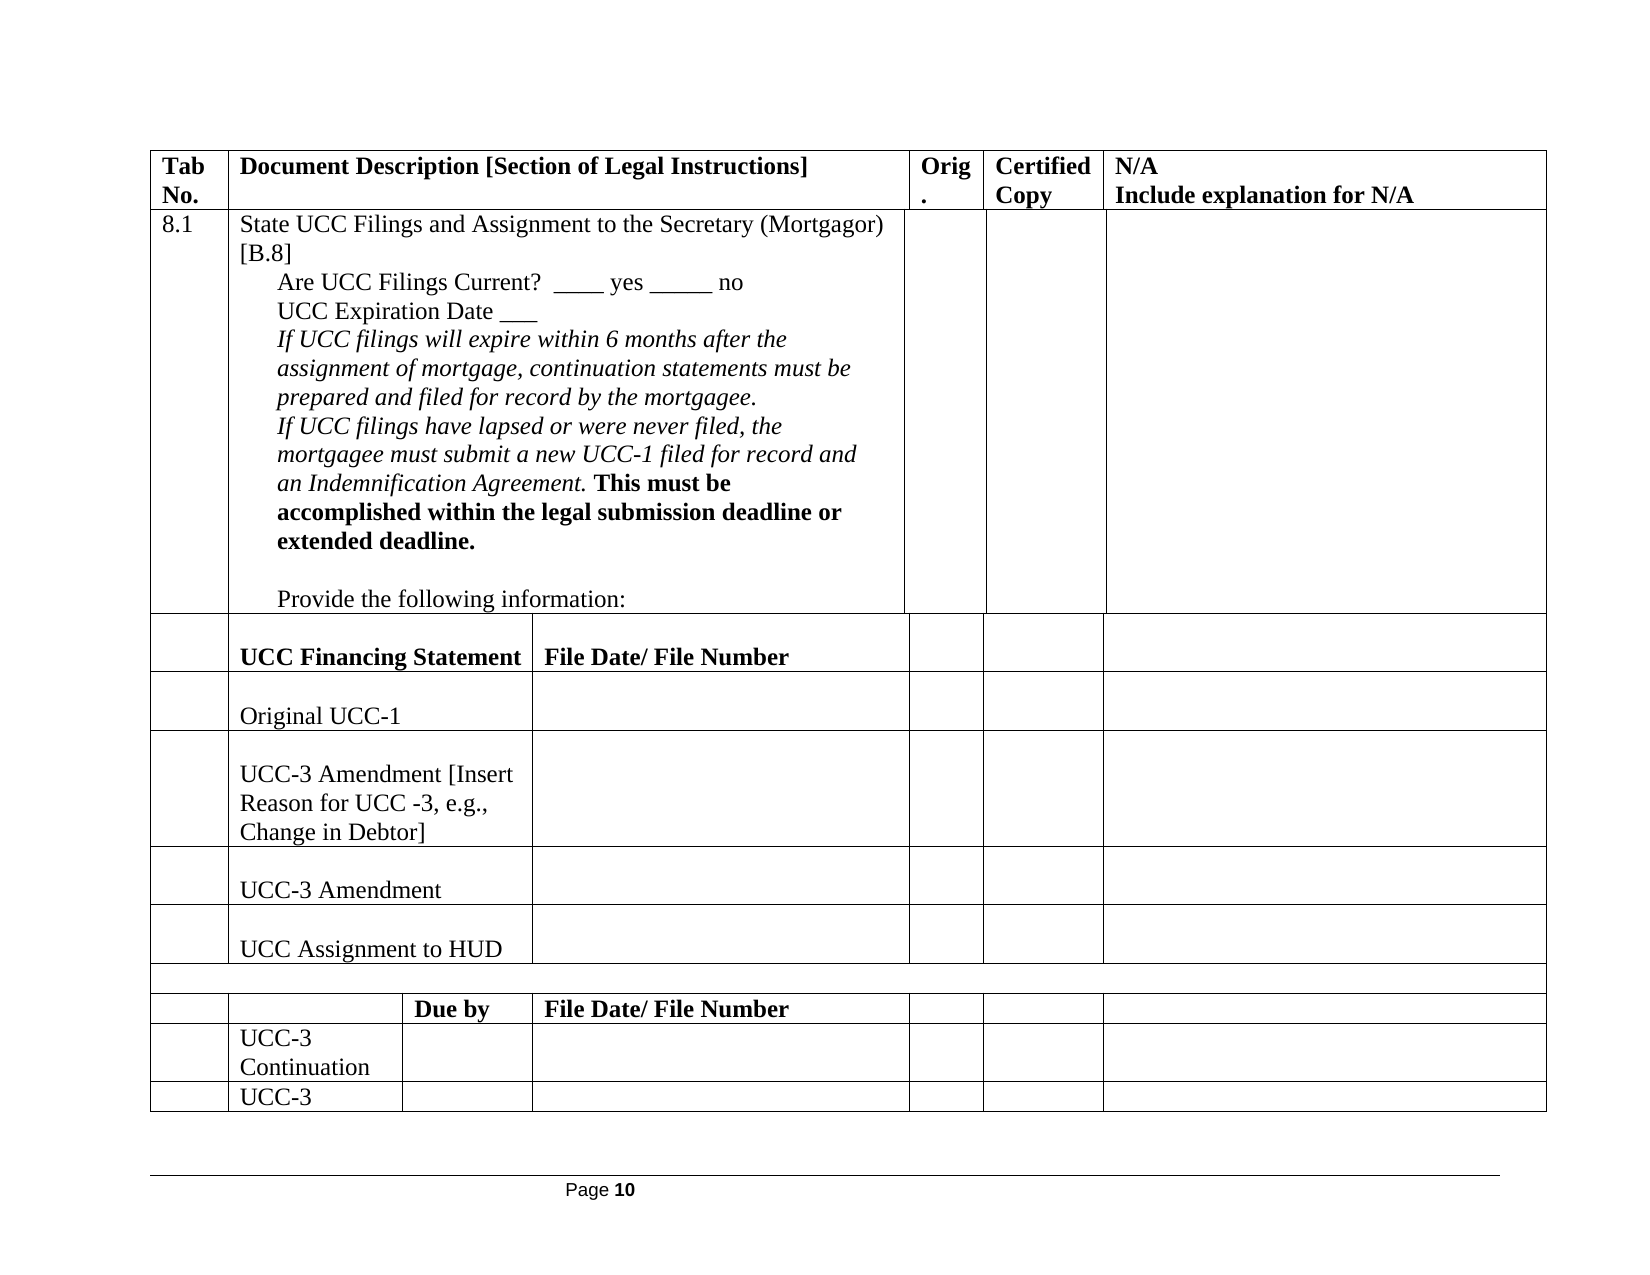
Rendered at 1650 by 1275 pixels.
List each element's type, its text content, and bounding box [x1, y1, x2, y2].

table_cell UCC Assignment to HUD [229, 905, 532, 963]
table_cell UCC Financing Statement [229, 614, 532, 671]
table_cell UCC-3 Continuation [229, 1082, 402, 1111]
table_cell [533, 847, 909, 904]
table_cell [910, 905, 983, 963]
table_cell 8.1 [151, 210, 228, 613]
table_cell [151, 672, 228, 730]
table_cell Due by [403, 994, 532, 1022]
table_cell [151, 1082, 228, 1111]
table_cell [910, 847, 983, 904]
table_cell [984, 614, 1103, 671]
table_cell [984, 1082, 1103, 1111]
table_header N/A Include explanation for N/A [1104, 151, 1546, 208]
table_cell [910, 994, 983, 1022]
table_cell [1104, 731, 1546, 846]
table_cell [910, 672, 983, 730]
table_cell [151, 964, 1546, 993]
table_cell UCC-3 Continuation [229, 1024, 402, 1081]
table_cell [910, 1082, 983, 1111]
table_cell [910, 1024, 983, 1081]
table_header Tab No. [151, 151, 228, 208]
table_cell File Date/ File Number [533, 994, 909, 1022]
table_header Document Description [Section of Legal Instructions] [229, 151, 909, 208]
table_cell [984, 847, 1103, 904]
table_cell [151, 731, 228, 846]
table_cell UCC-3 Amendment [229, 847, 532, 904]
table_cell File Date/ File Number [533, 614, 909, 671]
table_cell [533, 731, 909, 846]
table_cell [910, 731, 983, 846]
table_cell [1104, 1024, 1546, 1081]
table_cell [1107, 210, 1546, 613]
table_cell [151, 847, 228, 904]
table_cell [533, 1082, 909, 1111]
table_cell [403, 1024, 532, 1081]
table_cell [1104, 614, 1546, 671]
table_cell [1104, 1082, 1546, 1111]
table_cell [533, 672, 909, 730]
table_cell Original UCC-1 [229, 672, 532, 730]
table_cell [1104, 847, 1546, 904]
table_cell [229, 994, 402, 1022]
table_cell [987, 210, 1106, 613]
table_cell [151, 1024, 228, 1081]
table_cell [403, 1082, 532, 1111]
table_cell [984, 994, 1103, 1022]
table_cell [984, 1024, 1103, 1081]
table_cell [151, 614, 228, 671]
table_cell [1104, 994, 1546, 1022]
table_cell [910, 614, 983, 671]
table_header Certified Copy [984, 151, 1103, 208]
table_cell [1104, 905, 1546, 963]
table_cell [151, 905, 228, 963]
table_cell [1104, 672, 1546, 730]
table_cell [151, 994, 228, 1022]
table_cell [905, 210, 986, 613]
table_cell [533, 905, 909, 963]
table_cell [984, 672, 1103, 730]
table_header Orig. [910, 151, 983, 208]
table_cell State UCC Filings and Assignment to the Secretary (Mortgagor) [B.8] [229, 210, 904, 613]
table_cell [984, 905, 1103, 963]
table_cell UCC-3 Amendment [Insert Reason for UCC -3, e.g., Change in Debtor] [229, 731, 532, 846]
table_cell [533, 1024, 909, 1081]
table_cell [984, 731, 1103, 846]
